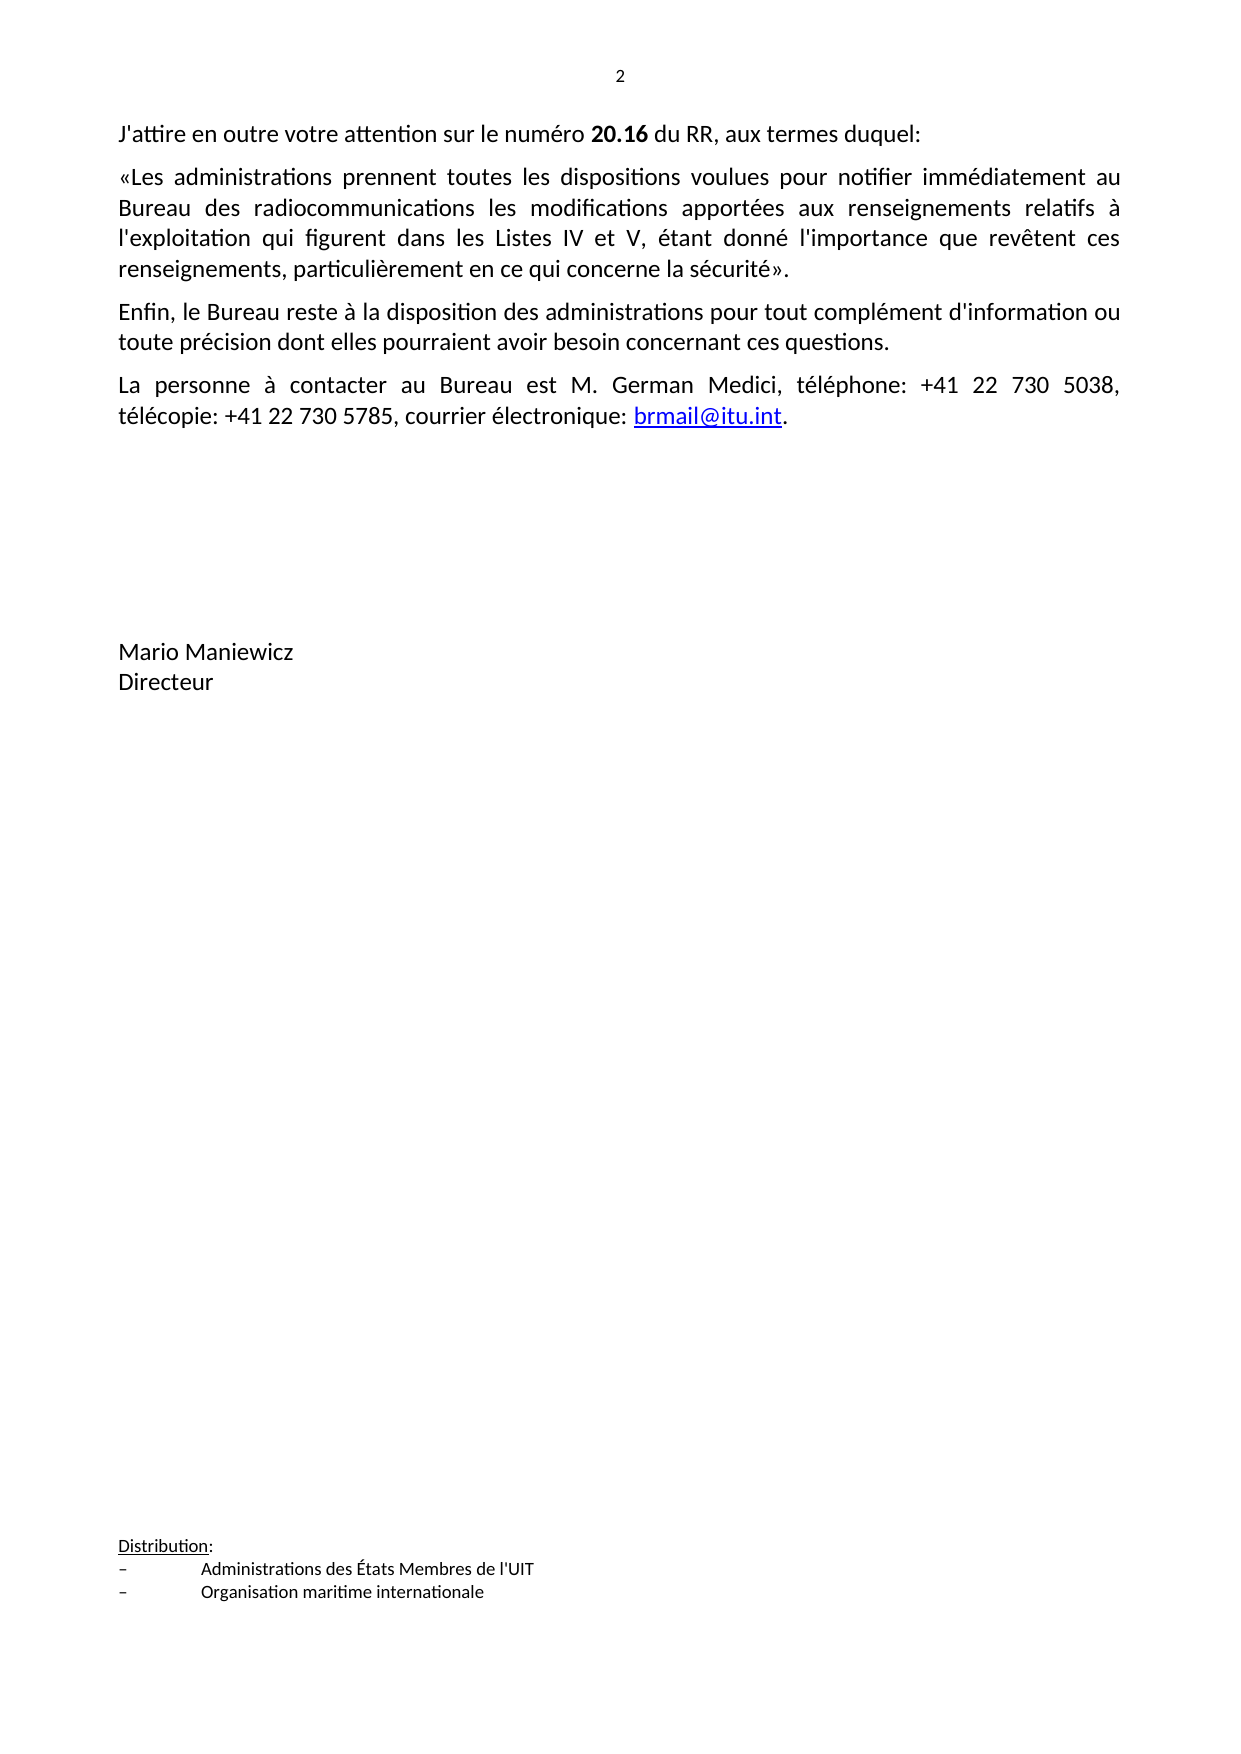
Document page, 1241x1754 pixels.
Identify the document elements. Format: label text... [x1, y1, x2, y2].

text – Administrations des États Membres de l'UIT – Organisation maritime internationale [118, 1557, 1122, 1603]
text «Les administrations prennent toutes les dispositions voulues pour notifier immédiatement au Bureau des radiocommunications les modifications apportées aux renseignements relatifs à l'exploitation qui figurent dans les Listes IV et V, étant donné l'importance que revêtent ces renseignements, particulièrement en ce qui concerne la sécurité». [118, 161, 1122, 283]
text J'attire en outre votre attention sur le numéro 20.16 du RR, aux termes duquel: [118, 118, 1122, 149]
text Distribution: [118, 1534, 1122, 1557]
text Mario Maniewicz Directeur [118, 636, 1122, 697]
text La personne à contacter au Bureau est M. German Medici, téléphone: +41 22 730 5038, télécopie: +41 22 730 5785, courrier électronique: brmail@itu.int. [118, 369, 1122, 430]
text Enfin, le Bureau reste à la disposition des administrations pour tout complément d'information ou toute précision dont elles pourraient avoir besoin concernant ces questions. [118, 296, 1122, 357]
